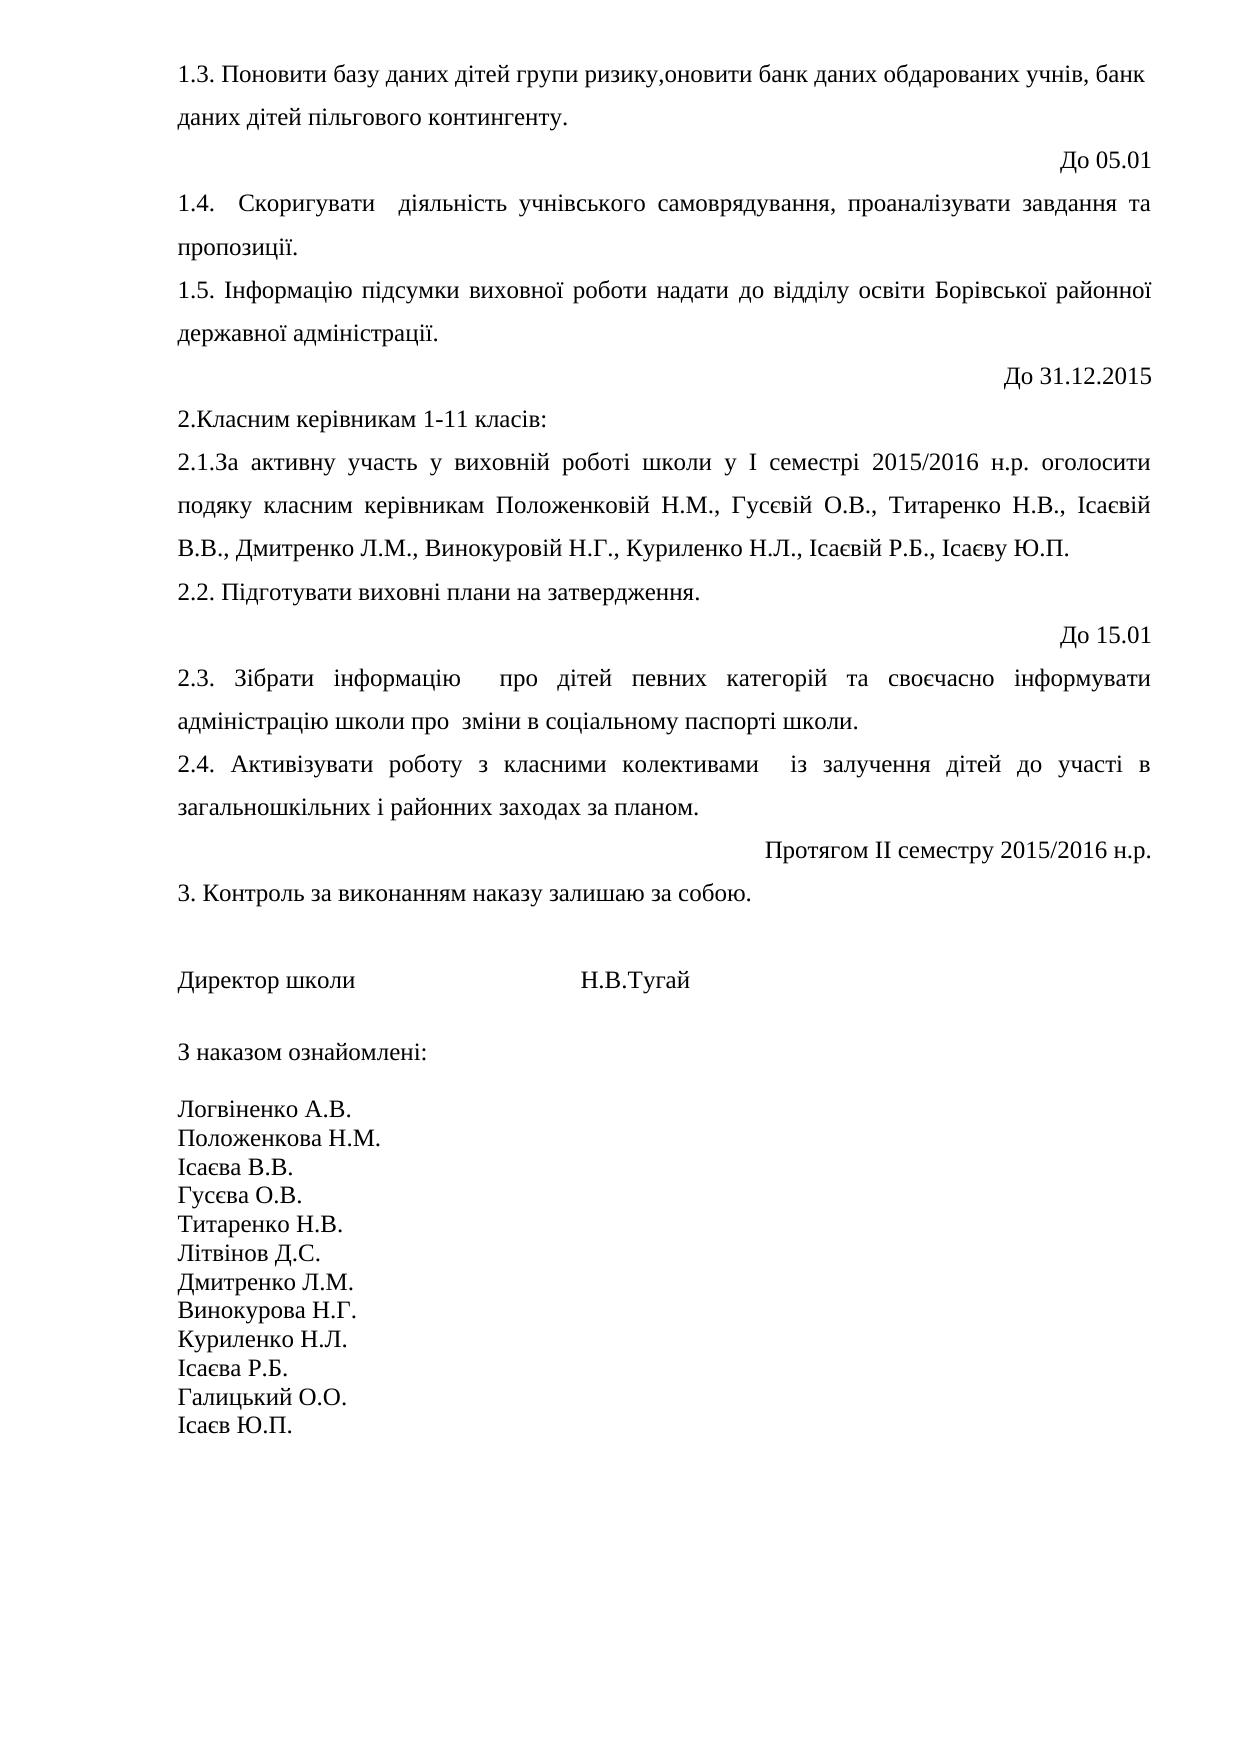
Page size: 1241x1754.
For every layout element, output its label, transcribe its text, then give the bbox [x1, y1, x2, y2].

text Логвіненко А.В. [177, 1094, 1152, 1123]
text Винокурова Н.Г. [177, 1295, 1152, 1324]
text Ісаєва В.В. [177, 1152, 1152, 1180]
text 2.4. Активізувати роботу з класними колективами із залучення дітей до участі в загальношкільних і районних заходах за планом. [177, 749, 1152, 821]
text Куриленко Н.Л. [177, 1324, 1152, 1353]
text До 05.01 [177, 145, 1152, 174]
text 2.Класним керівникам 1-11 класів: [177, 404, 1152, 433]
text 2.2. Підготувати виховні плани на затвердження. [177, 577, 1152, 605]
text Галицький О.О. [177, 1382, 1152, 1410]
text Протягом ІІ семестру 2015/2016 н.р. [177, 835, 1152, 864]
text Директор школи Н.В.Тугай [177, 965, 1152, 993]
text Ісаєв Ю.П. [177, 1410, 1152, 1439]
text 1.4. Скоригувати діяльність учнівського самоврядування, проаналізувати завдання та пропозиції. [177, 188, 1152, 260]
text Ісаєва Р.Б. [177, 1353, 1152, 1382]
text Дмитренко Л.М. [177, 1267, 1152, 1295]
text 1.5. Інформацію підсумки виховної роботи надати до відділу освіти Борівської районної державної адміністрації. [177, 275, 1152, 347]
text До 31.12.2015 [177, 361, 1152, 390]
text 2.1.За активну участь у виховній роботі школи у І семестрі 2015/2016 н.р. оголосити подяку класним керівникам Положенковій Н.М., Гусєвій О.В., Титаренко Н.В., Ісаєвій В.В., Дмитренко Л.М., Винокуровій Н.Г., Куриленко Н.Л., Ісаєвій Р.Б., Ісаєву Ю.П. [177, 447, 1152, 562]
text 1.3. Поновити базу даних дітей групи ризику,оновити банк даних обдарованих учнів, банк даних дітей пільгового контингенту. [177, 59, 1152, 131]
text 2.3. Зібрати інформацію про дітей певних категорій та своєчасно інформувати адміністрацію школи про зміни в соціальному паспорті школи. [177, 663, 1152, 735]
text До 15.01 [177, 620, 1152, 648]
text 3. Контроль за виконанням наказу залишаю за собою. [177, 878, 1152, 907]
text З наказом ознайомлені: [177, 1037, 1152, 1065]
text Положенкова Н.М. [177, 1123, 1152, 1152]
text Титаренко Н.В. [177, 1209, 1152, 1238]
text Гусєва О.В. [177, 1180, 1152, 1209]
text Літвінов Д.С. [177, 1238, 1152, 1267]
